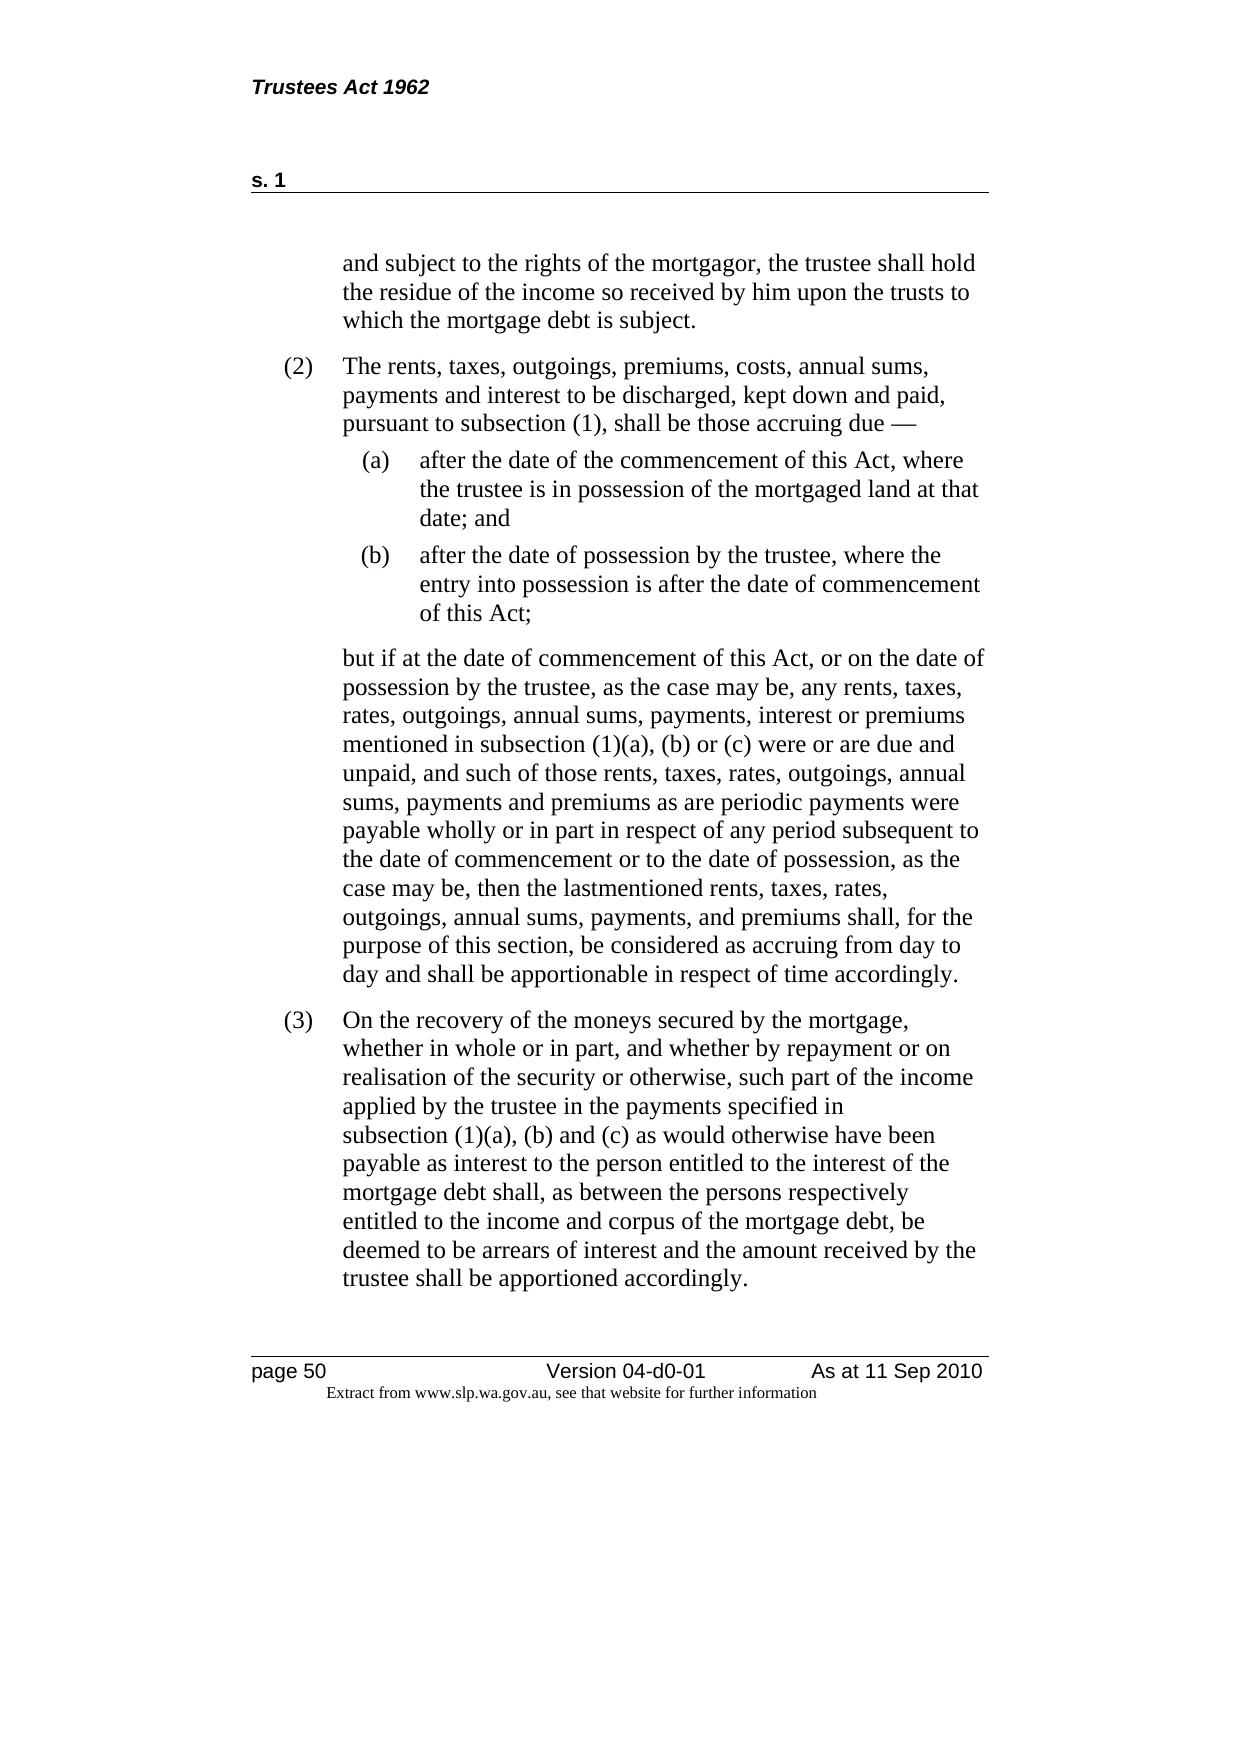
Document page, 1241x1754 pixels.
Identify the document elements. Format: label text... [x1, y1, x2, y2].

text (b) after the date of possession by the trustee, where the entry into possession is after the date of commencement of this Act; [251, 540, 989, 626]
text but if at the date of commencement of this Act, or on the date of possession by the trustee, as the case may be, any rents, taxes, rates, outgoings, annual sums, payments, interest or premiums mentioned in subsection (1)(a), (b) or (c) were or are due and unpaid, and such of those rents, taxes, rates, outgoings, annual sums, payments and premiums as are periodic payments were payable wholly or in part in respect of any period subsequent to the date of commencement or to the date of possession, as the case may be, then the lastmentioned rents, taxes, rates, outgoings, annual sums, payments, and premiums shall, for the purpose of this section, be considered as accruing from day to day and shall be apportionable in respect of time accordingly. [251, 643, 989, 988]
text (a) after the date of the commencement of this Act, where the trustee is in possession of the mortgaged land at that date; and [251, 446, 989, 532]
text (3) On the recovery of the moneys secured by the mortgage, whether in whole or in part, and whether by repayment or on realisation of the security or otherwise, such part of the income applied by the trustee in the payments specified in subsection (1)(a), (b) and (c) as would otherwise have been payable as interest to the person entitled to the interest of the mortgage debt shall, as between the persons respectively entitled to the income and corpus of the mortgage debt, be deemed to be arrears of interest and the amount received by the trustee shall be apportioned accordingly. [251, 1005, 989, 1292]
text and subject to the rights of the mortgagor, the trustee shall hold the residue of the income so received by him upon the trusts to which the mortgage debt is subject. [251, 248, 989, 334]
text (2) The rents, taxes, outgoings, premiums, costs, annual sums, payments and interest to be discharged, kept down and paid, pursuant to subsection (1), shall be those accruing due — [251, 351, 989, 437]
